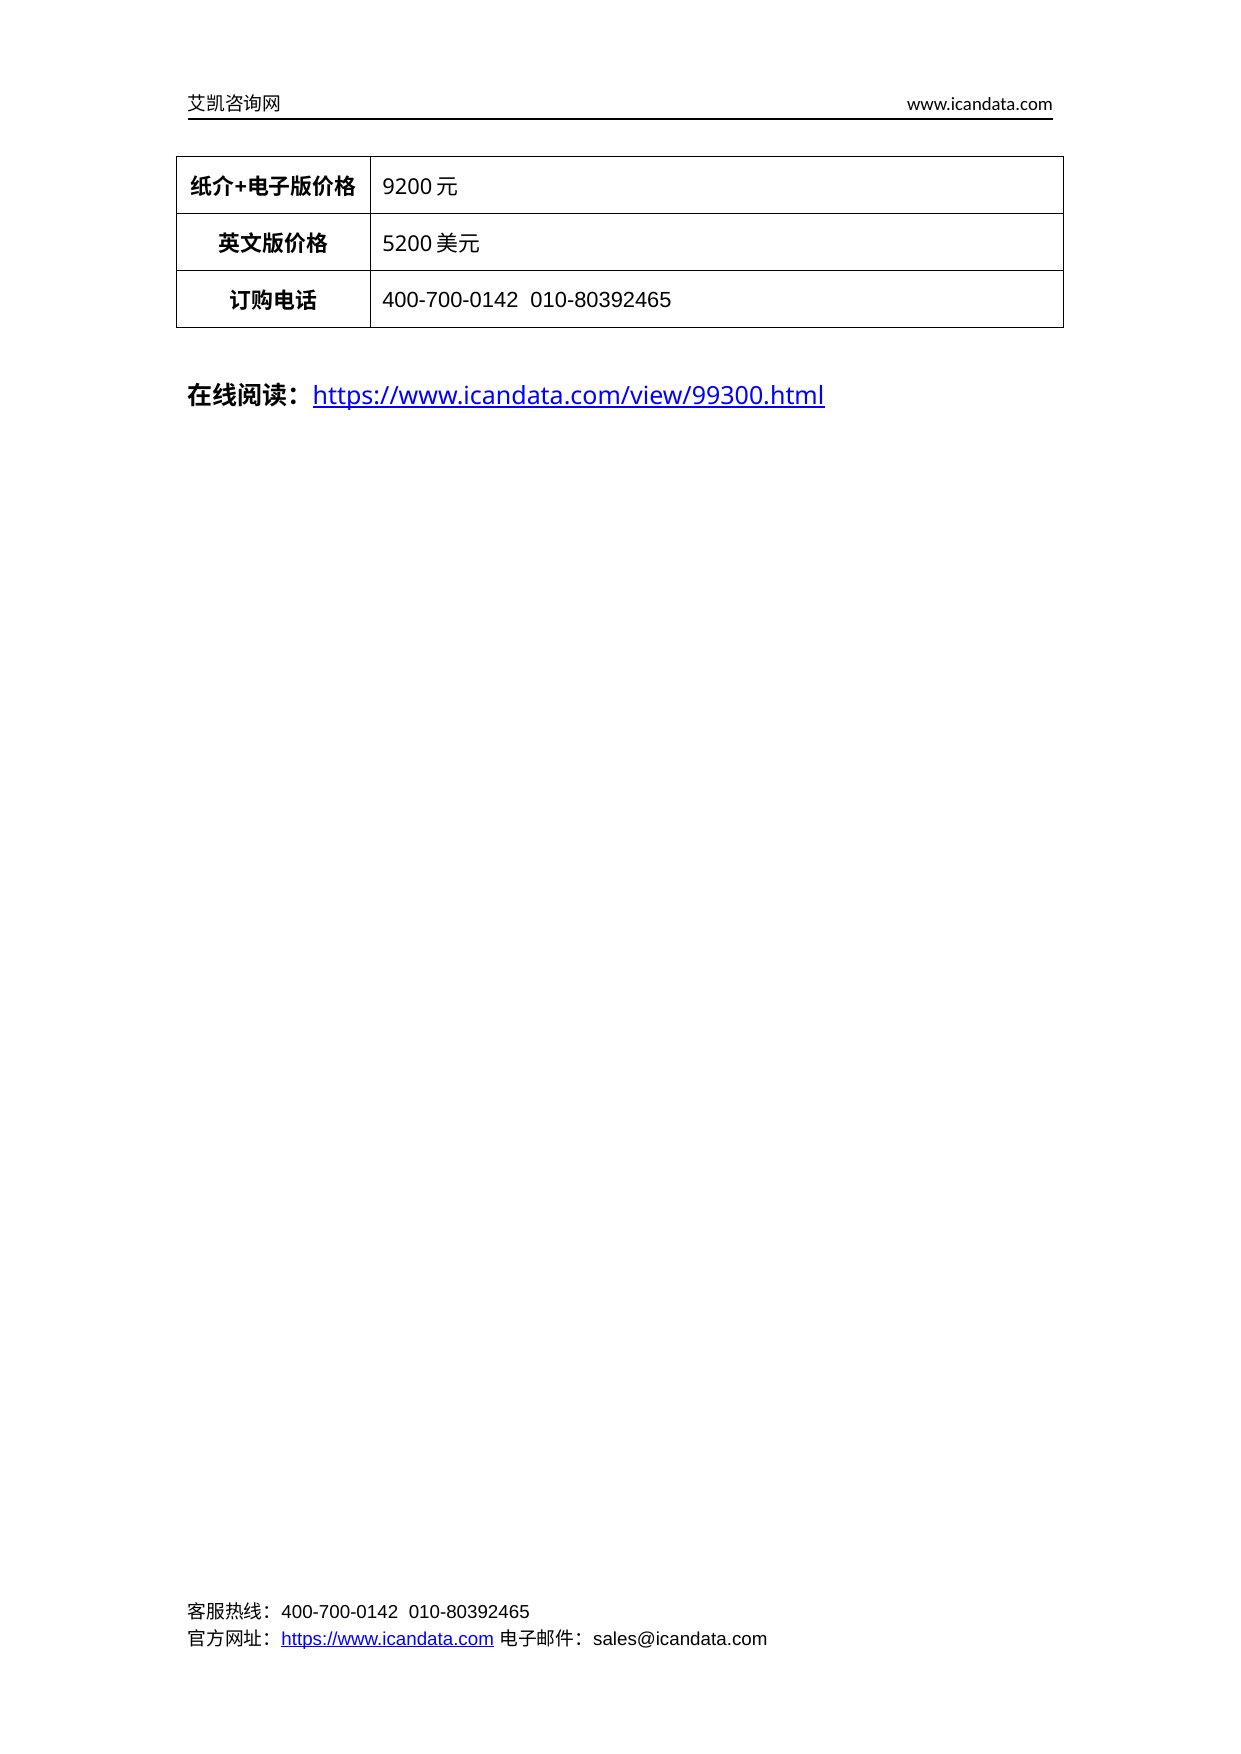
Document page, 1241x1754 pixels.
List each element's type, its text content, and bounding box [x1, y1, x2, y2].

table_cell 5200美元 [371, 214, 1063, 270]
table_cell 订购电话 [177, 271, 370, 327]
table_cell 400-700-0142 010-80392465 [371, 271, 1063, 327]
table_cell 英文版价格 [177, 214, 370, 270]
table_cell 纸介+电子版价格 [177, 157, 370, 213]
text 在线阅读：https://www.icandata.com/view/99300.html [187, 361, 1053, 426]
table_cell 9200元 [371, 157, 1063, 213]
